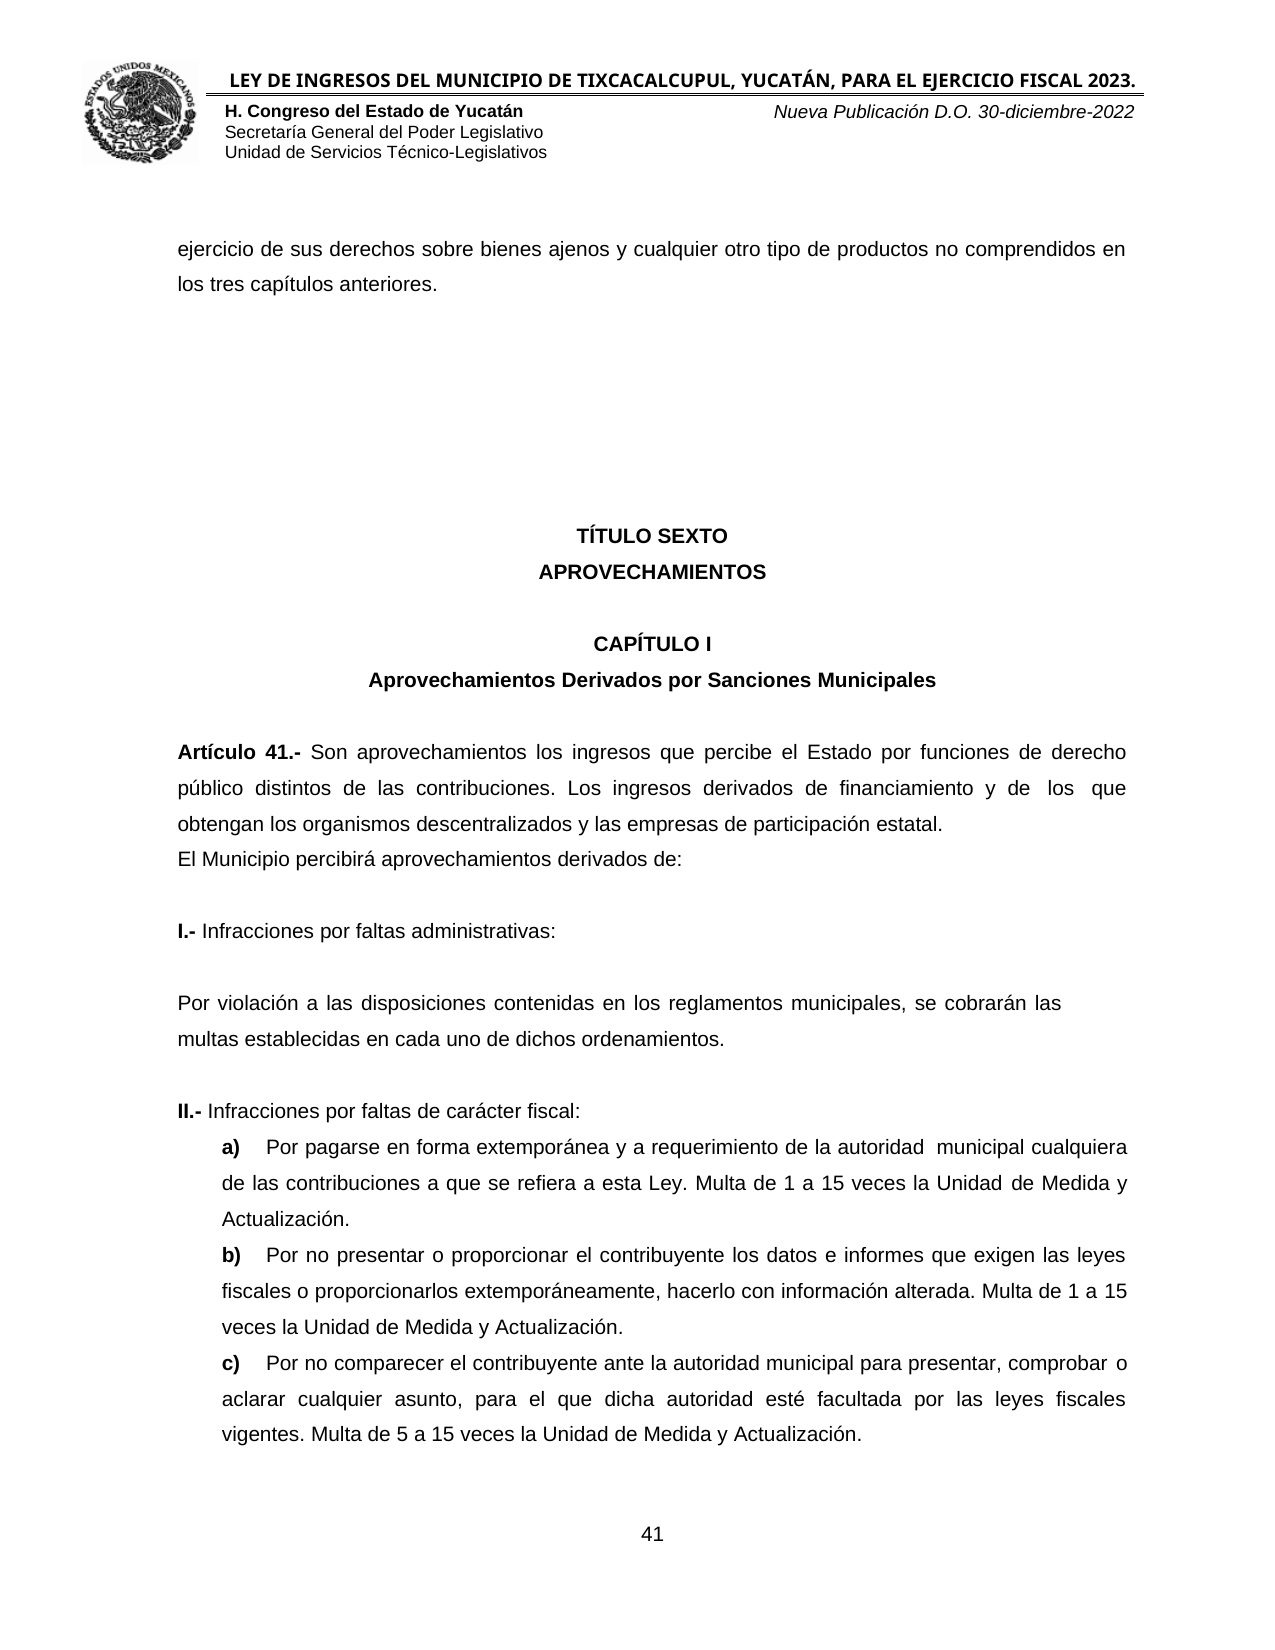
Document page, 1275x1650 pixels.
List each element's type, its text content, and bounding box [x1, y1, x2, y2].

text CAPÍTULO I [177, 632, 1127, 656]
list Por pagarse en forma extemporánea y a requerimiento de la autoridad municipal cualquiera de las contribuciones a que se refiera a esta Ley. Multa de 1 a 15 veces la Unidad de Medida y Actualización. [222, 1135, 1127, 1231]
text II.- Infracciones por faltas de carácter fiscal: [177, 1099, 1127, 1123]
text El Municipio percibirá aprovechamientos derivados de: [177, 847, 1127, 871]
text Por violación a las disposiciones contenidas en los reglamentos municipales, se cobrarán las multas establecidas en cada uno de dichos ordenamientos. [177, 991, 1127, 1051]
text Artículo 41.- Son aprovechamientos los ingresos que percibe el Estado por funciones de derecho público distintos de las contribuciones. Los ingresos derivados de financiamiento y de los que obtengan los organismos descentralizados y las empresas de participación estatal. [177, 739, 1127, 835]
list Por no presentar o proporcionar el contribuyente los datos e informes que exigen las leyes fiscales o proporcionarlos extemporáneamente, hacerlo con información alterada. Multa de 1 a 15 veces la Unidad de Medida y Actualización. [222, 1243, 1127, 1338]
text TÍTULO SEXTO [177, 524, 1127, 548]
text Aprovechamientos Derivados por Sanciones Municipales [177, 668, 1127, 692]
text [177, 236, 1127, 296]
text APROVECHAMIENTOS [177, 560, 1127, 584]
text I.- Infracciones por faltas administrativas: [177, 919, 1127, 943]
list Por no comparecer el contribuyente ante la autoridad municipal para presentar, comprobar o aclarar cualquier asunto, para el que dicha autoridad esté facultada por las leyes fiscales vigentes. Multa de 5 a 15 veces la Unidad de Medida y Actualización. [222, 1350, 1127, 1446]
